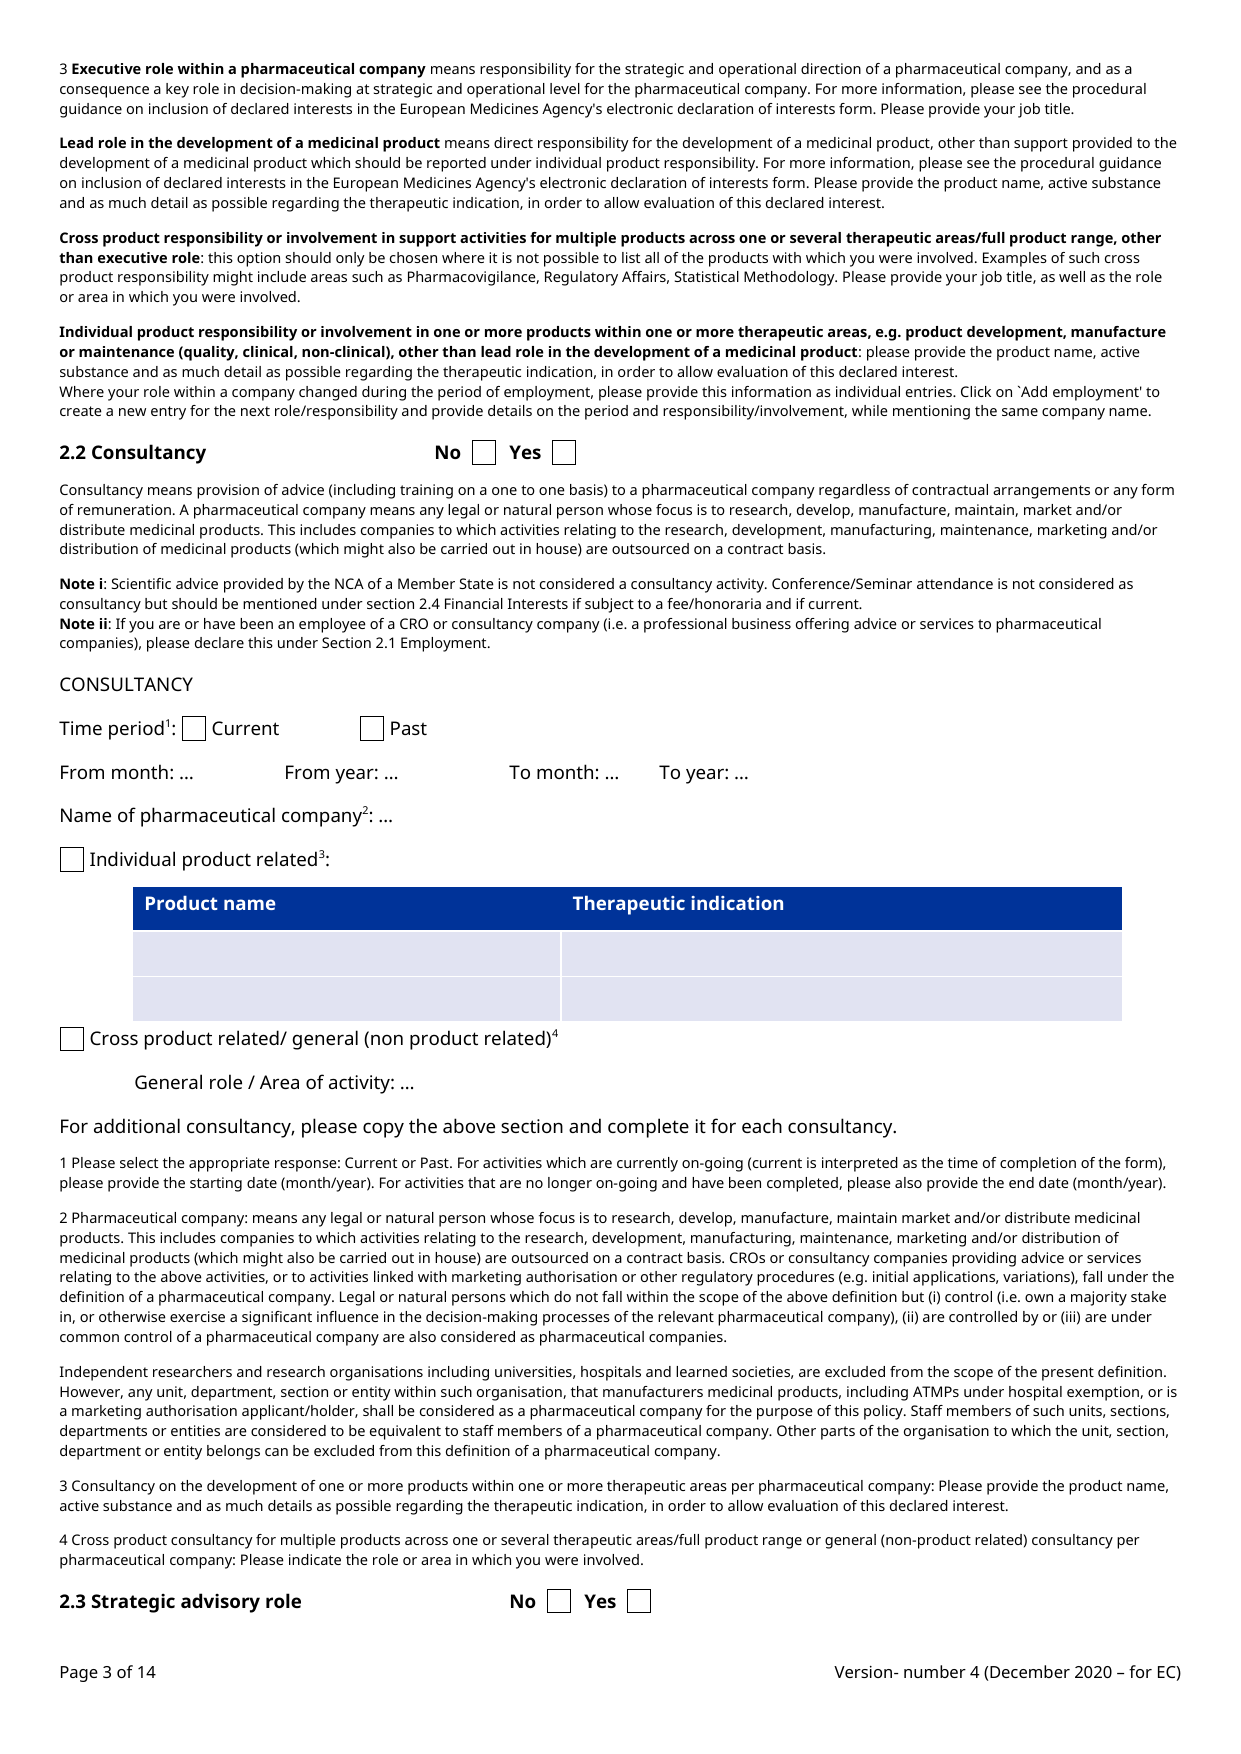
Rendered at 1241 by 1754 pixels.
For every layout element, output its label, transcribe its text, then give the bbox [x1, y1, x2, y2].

text Individual product related3: [59, 843, 1181, 872]
table_cell [133, 977, 560, 1021]
table_cell [133, 932, 560, 976]
text Time period1: Current Past [59, 712, 1181, 741]
text Cross product responsibility or involvement in support activities for multiple products across one or several therapeutic areas/full product range, other than executive role: this option should only be chosen where it is not possible to list all of the products with which you were involved. Examples of such cross product responsibility might include areas such as Pharmacovigilance, Regulatory Affairs, Statistical Methodology. Please provide your job title, as well as the role or area in which you were involved. [59, 227, 1181, 307]
text Name of pharmaceutical company2: … [59, 799, 1181, 828]
text Cross product related/ general (non product related)4 [59, 1022, 1181, 1051]
text 2.2 Consultancy No Yes [59, 436, 1181, 465]
text Lead role in the development of a medicinal product means direct responsibility for the development of a medicinal product, other than support provided to the development of a medicinal product which should be reported under individual product responsibility. For more information, please see the procedural guidance on inclusion of declared interests in the European Medicines Agency's electronic declaration of interests form. Please provide the product name, active substance and as much detail as possible regarding the therapeutic indication, in order to allow evaluation of this declared interest. [59, 133, 1181, 213]
text For additional consultancy, please copy the above section and complete it for each consultancy. [59, 1109, 1181, 1139]
text Independent researchers and research organisations including universities, hospitals and learned societies, are excluded from the scope of the present definition. However, any unit, department, section or entity within such organisation, that manufacturers medicinal products, including ATMPs under hospital exemption, or is a marketing authorisation applicant/holder, shall be considered as a pharmaceutical company for the purpose of this policy. Staff members of such units, sections, departments or entities are considered to be equivalent to staff members of a pharmaceutical company. Other parts of the organisation to which the unit, section, department or entity belongs can be excluded from this definition of a pharmaceutical company. [59, 1361, 1181, 1461]
text 1 Please select the appropriate response: Current or Past. For activities which are currently on-going (current is interpreted as the time of completion of the form), please provide the starting date (month/year). For activities that are no longer on-going and have been completed, please also provide the end date (month/year). [59, 1153, 1181, 1193]
text 2.3 Strategic advisory role No Yes [59, 1584, 1181, 1613]
table_cell [562, 977, 1122, 1021]
text 2 Pharmaceutical company: means any legal or natural person whose focus is to research, develop, manufacture, maintain market and/or distribute medicinal products. This includes companies to which activities relating to the research, development, manufacturing, maintenance, marketing and/or distribution of medicinal products (which might also be carried out in house) are outsourced on a contract basis. CROs or consultancy companies providing advice or services relating to the above activities, or to activities linked with marketing authorisation or other regulatory procedures (e.g. initial applications, variations), fall under the definition of a pharmaceutical company. Legal or natural persons which do not fall within the scope of the above definition but (i) control (i.e. own a majority stake in, or otherwise exercise a significant influence in the decision-making processes of the relevant pharmaceutical company), (ii) are controlled by or (iii) are under common control of a pharmaceutical company are also considered as pharmaceutical companies. [59, 1208, 1181, 1347]
text From month: … From year: … To month: … To year: … [59, 755, 1181, 784]
text 4 Cross product consultancy for multiple products across one or several therapeutic areas/full product range or general (non-product related) consultancy per pharmaceutical company: Please indicate the role or area in which you were involved. [59, 1530, 1181, 1570]
table_header Product name [133, 887, 561, 930]
text Consultancy means provision of advice (including training on a one to one basis) to a pharmaceutical company regardless of contractual arrangements or any form of remuneration. A pharmaceutical company means any legal or natural person whose focus is to research, develop, manufacture, maintain, market and/or distribute medicinal products. This includes companies to which activities relating to the research, development, manufacturing, maintenance, marketing and/or distribution of medicinal products (which might also be carried out in house) are outsourced on a contract basis. [59, 479, 1181, 559]
text CONSULTANCY [59, 668, 1181, 697]
text General role / Area of activity: … [59, 1066, 1181, 1095]
text 3 Executive role within a pharmaceutical company means responsibility for the strategic and operational direction of a pharmaceutical company, and as a consequence a key role in decision-making at strategic and operational level for the pharmaceutical company. For more information, please see the procedural guidance on inclusion of declared interests in the European Medicines Agency's electronic declaration of interests form. Please provide your job title. [59, 59, 1181, 119]
table_cell [562, 932, 1122, 976]
text Individual product responsibility or involvement in one or more products within one or more therapeutic areas, e.g. product development, manufacture or maintenance (quality, clinical, non-clinical), other than lead role in the development of a medicinal product: please provide the product name, active substance and as much detail as possible regarding the therapeutic indication, in order to allow evaluation of this declared interest. Where your role within a company changed during the period of employment, please provide this information as individual entries. Click on `Add employment' to create a new entry for the next role/responsibility and provide details on the period and responsibility/involvement, while mentioning the same company name. [59, 322, 1181, 421]
text 3 Consultancy on the development of one or more products within one or more therapeutic areas per pharmaceutical company: Please provide the product name, active substance and as much details as possible regarding the therapeutic indication, in order to allow evaluation of this declared interest. [59, 1476, 1181, 1515]
text Note i: Scientific advice provided by the NCA of a Member State is not considered a consultancy activity. Conference/Seminar attendance is not considered as consultancy but should be mentioned under section 2.4 Financial Interests if subject to a fee/honoraria and if current. Note ii: If you are or have been an employee of a CRO or consultancy company (i.e. a professional business offering advice or services to pharmaceutical companies), please declare this under Section 2.1 Employment. [59, 574, 1181, 653]
table_header Therapeutic indication [561, 887, 1122, 930]
